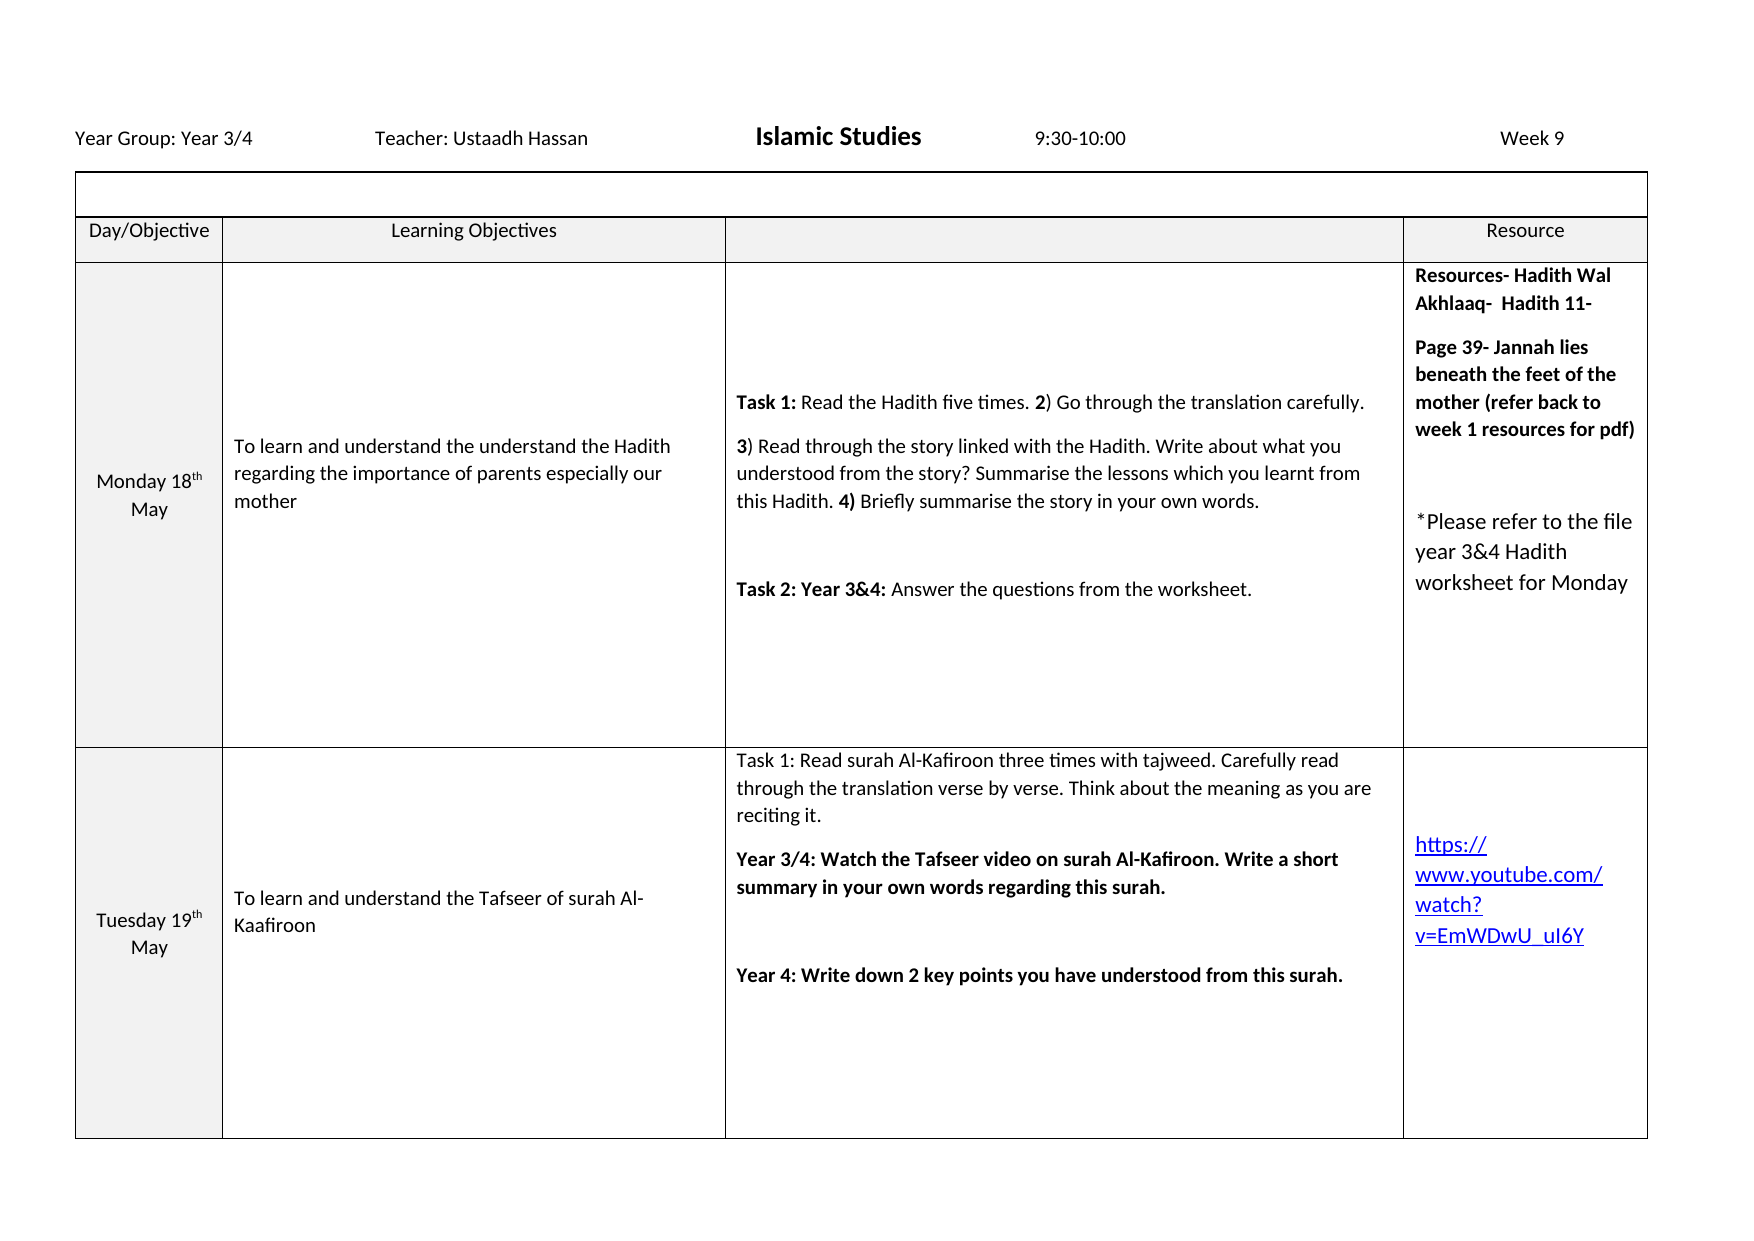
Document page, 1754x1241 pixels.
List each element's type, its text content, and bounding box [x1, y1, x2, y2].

table_cell https://www.youtube.com/watch?v=EmWDwU_uI6Y [1404, 748, 1647, 1138]
table_cell Resources- Hadith Wal Akhlaaq- Hadith 11- Page 39- Jannah lies beneath the feet of the mother (refer back to week 1 resources for pdf) *Please refer to the file year 3&4 Hadith worksheet for Monday [1404, 263, 1647, 747]
table_cell [726, 218, 1403, 262]
table_cell Monday 18th May [76, 263, 222, 747]
table_header [76, 173, 1647, 216]
table_cell To learn and understand the understand the Hadith regarding the importance of parents especially our mother [223, 263, 725, 747]
table_cell To learn and understand the Tafseer of surah Al-Kaafiroon [223, 748, 725, 1138]
table_cell Resource [1404, 218, 1647, 262]
table_cell Task 1: Read the Hadith five times. 2) Go through the translation carefully. 3) Read through the story linked with the Hadith. Write about what you understood from the story? Summarise the lessons which you learnt from this Hadith. 4) Briefly summarise the story in your own words. Task 2: Year 3&4: Answer the questions from the worksheet. [726, 263, 1403, 747]
table_cell Tuesday 19th May [76, 748, 222, 1138]
table_cell Day/Objective [76, 218, 222, 262]
text Year Group: Year 3/4 Teacher: Ustaadh Hassan Islamic Studies 9:30-10:00 Week 9 [75, 119, 1679, 152]
table_cell Task 1: Read surah Al-Kafiroon three times with tajweed. Carefully read through the translation verse by verse. Think about the meaning as you are reciting it. Year 3/4: Watch the Tafseer video on surah Al-Kafiroon. Write a short summary in your own words regarding this surah. Year 4: Write down 2 key points you have understood from this surah. [726, 748, 1403, 1138]
table_cell Learning Objectives [223, 218, 725, 262]
